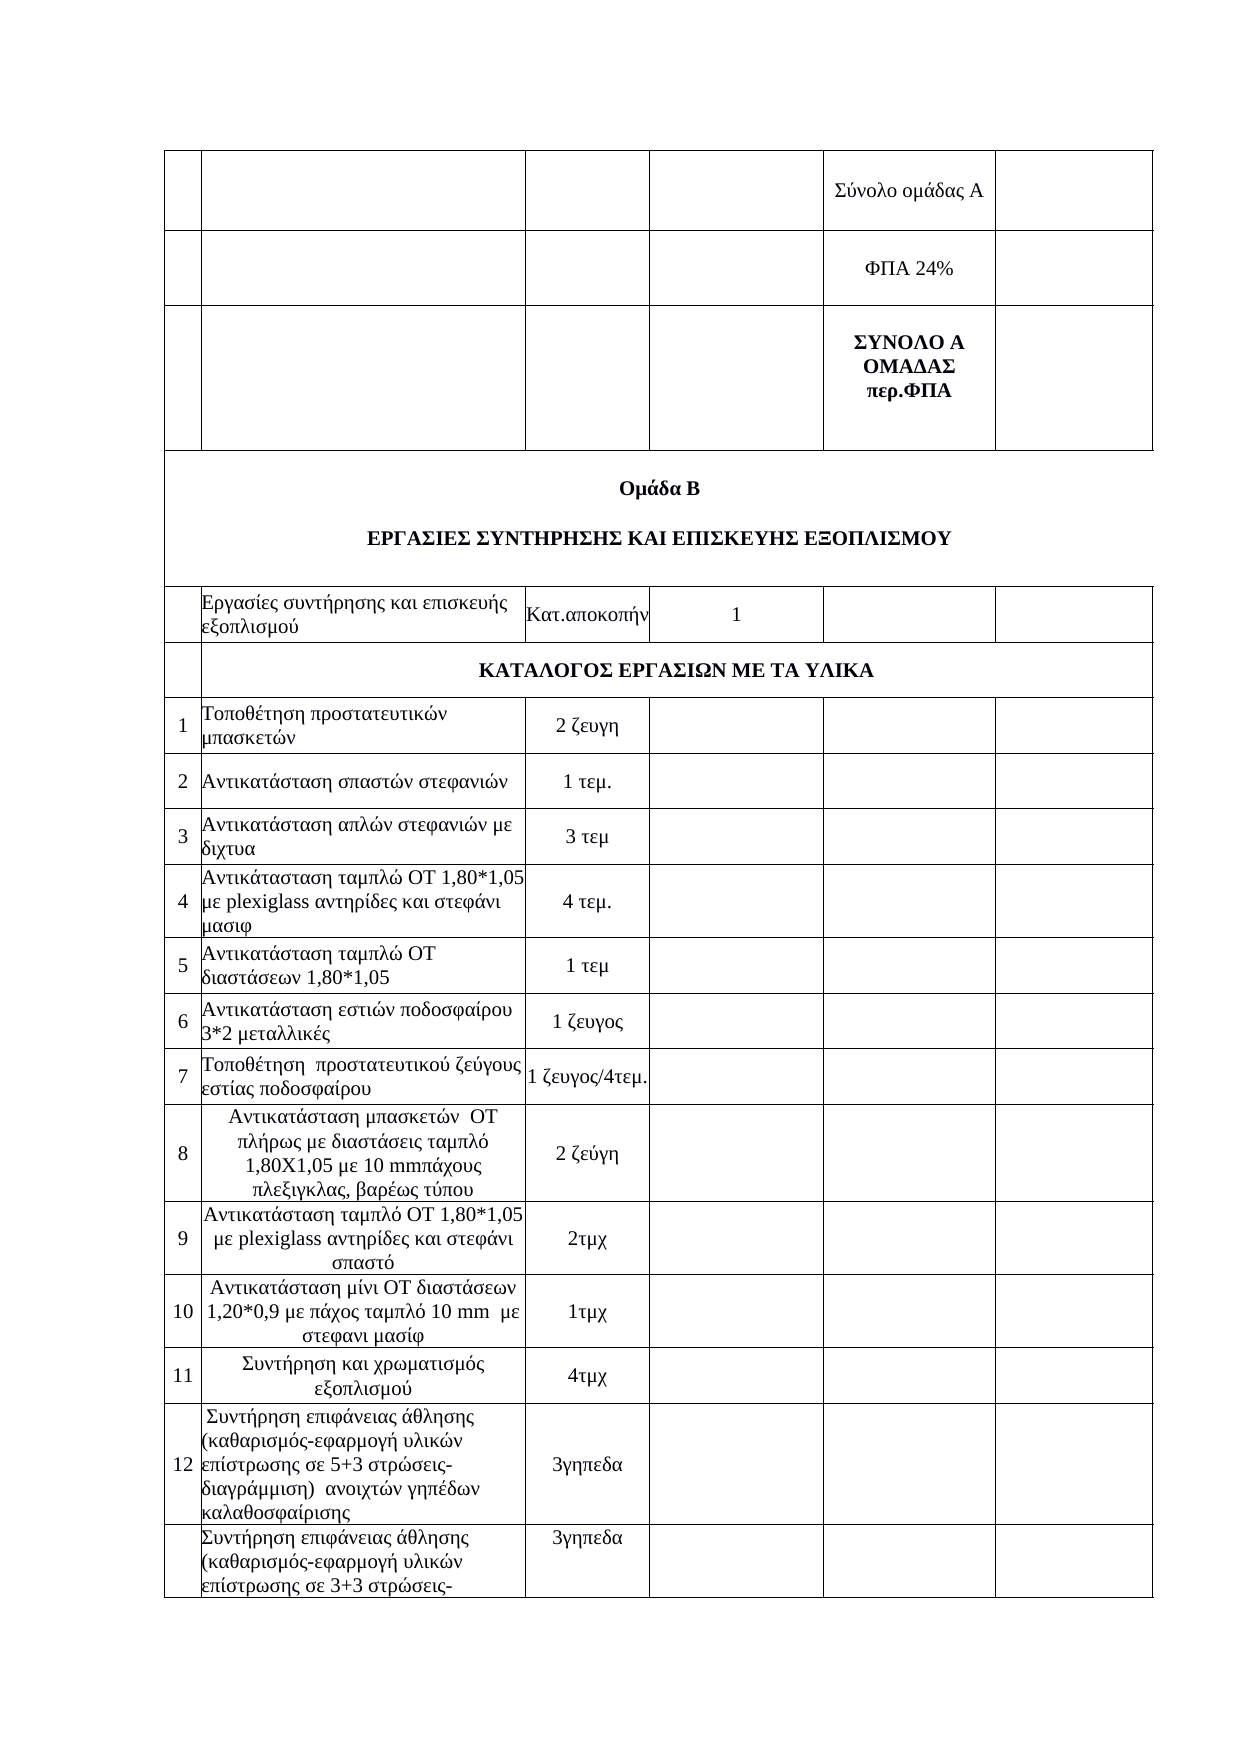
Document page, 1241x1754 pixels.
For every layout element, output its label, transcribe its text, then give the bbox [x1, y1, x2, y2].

table_cell [165, 1525, 201, 1597]
table_cell [650, 865, 823, 937]
table_cell Αντικατάσταση απλών στεφανιών με διχτυα [202, 809, 525, 864]
table_cell [650, 1049, 823, 1103]
table_cell [650, 231, 823, 305]
table_cell 4 τεμ. [526, 865, 649, 937]
table_cell [526, 306, 649, 450]
table_cell 7 [165, 1049, 201, 1103]
table_cell [824, 754, 995, 808]
table_cell ΚΑΤΑΛΟΓΟΣ ΕΡΓΑΣΙΩΝ ΜΕ ΤΑ ΥΛΙΚΑ [202, 643, 1152, 697]
table_cell [996, 1525, 1152, 1597]
table_cell 4 [165, 865, 201, 937]
table_cell [996, 1049, 1152, 1103]
table_cell [165, 643, 201, 697]
table_cell 3γηπεδα [526, 1525, 649, 1597]
table_cell 1 τεμ. [526, 754, 649, 808]
table_cell 2 ζευγη [526, 698, 649, 753]
table_cell [650, 754, 823, 808]
table_cell [824, 1202, 995, 1274]
table_cell [996, 1404, 1152, 1524]
table_cell 3γηπεδα [526, 1404, 649, 1524]
table_cell [824, 1105, 995, 1201]
table_cell 9 [165, 1202, 201, 1274]
table_cell [996, 306, 1152, 450]
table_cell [202, 1525, 525, 1597]
table_cell [650, 306, 823, 450]
table_cell [650, 938, 823, 992]
table_cell [650, 1348, 823, 1403]
table_cell [650, 1105, 823, 1201]
table_cell [824, 865, 995, 937]
table_cell [996, 587, 1152, 642]
table_cell 1 [650, 587, 823, 642]
table_cell [996, 1105, 1152, 1201]
table_cell [824, 1525, 995, 1597]
table_cell Τοποθέτηση προστατευτικού ζεύγους εστίας ποδοσφαίρου [202, 1049, 525, 1103]
table_cell Συντήρηση και χρωματισμός εξοπλισμού [202, 1348, 525, 1403]
table_cell [202, 151, 525, 230]
table_cell [824, 994, 995, 1048]
table_cell 1τμχ [526, 1275, 649, 1347]
table_cell [526, 231, 649, 305]
table_cell 3 [165, 809, 201, 864]
table_cell [202, 306, 525, 450]
table_cell 5 [165, 938, 201, 992]
table_cell [165, 231, 201, 305]
table_cell 10 [165, 1275, 201, 1347]
table_cell Σύνολο ομάδας Α [824, 151, 995, 230]
table_cell 12 [165, 1404, 201, 1524]
table_cell 8 [165, 1105, 201, 1201]
table_cell Αντικατάσταση ταμπλώ ΟΤ διαστάσεων 1,80*1,05 [202, 938, 525, 992]
table_cell Αντικατάσταση εστιών ποδοσφαίρου 3*2 μεταλλικές [202, 994, 525, 1048]
table_cell [996, 231, 1152, 305]
table_cell [650, 809, 823, 864]
table_cell 1 [165, 698, 201, 753]
table_cell [824, 587, 995, 642]
table_cell [996, 994, 1152, 1048]
table_cell [996, 1275, 1152, 1347]
table_cell [996, 1348, 1152, 1403]
table_cell [165, 151, 201, 230]
table_cell [526, 151, 649, 230]
table_cell [650, 698, 823, 753]
table_cell [996, 1202, 1152, 1274]
table_cell [202, 231, 525, 305]
table_cell [996, 151, 1152, 230]
table_cell [824, 1275, 995, 1347]
table_cell 2 [165, 754, 201, 808]
table_cell ΣΥΝΟΛΟ Α ΟΜΑΔΑΣ περ.ΦΠΑ [824, 306, 995, 450]
table_cell [650, 994, 823, 1048]
table_cell [996, 754, 1152, 808]
table_cell [824, 938, 995, 992]
table_cell 3 τεμ [526, 809, 649, 864]
table_cell [824, 809, 995, 864]
table_cell 2 ζεύγη [526, 1105, 649, 1201]
table_cell 1 ζευγος/4τεμ. [526, 1049, 649, 1103]
table_cell Συντήρηση επιφάνειας άθλησης (καθαρισμός-εφαρμογή υλικών επίστρωσης σε 5+3 στρώσεις- διαγράμμιση) ανοιχτών γηπέδων καλαθοσφαίρισης [202, 1404, 525, 1524]
table_cell [824, 1348, 995, 1403]
table_cell [996, 698, 1152, 753]
table_cell 4τμχ [526, 1348, 649, 1403]
table_cell [650, 1202, 823, 1274]
table_cell 1 ζευγος [526, 994, 649, 1048]
table_cell [996, 809, 1152, 864]
table_cell Τοποθέτηση προστατευτικών μπασκετών [202, 698, 525, 753]
table_cell 1 τεμ [526, 938, 649, 992]
table_cell 6 [165, 994, 201, 1048]
table_cell Αντικατάσταση μίνι ΟΤ διαστάσεων 1,20*0,9 με πάχος ταμπλό 10 mm με στεφανι μασίφ [202, 1275, 525, 1347]
table_cell [650, 1525, 823, 1597]
table_cell [165, 587, 201, 642]
table_cell Αντικάτασταση ταμπλώ ΟΤ 1,80*1,05 με plexiglass αντηρίδες και στεφάνι μασιφ [202, 865, 525, 937]
table_cell [824, 1404, 995, 1524]
table_cell Ομάδα Β ΕΡΓΑΣΙΕΣ ΣΥΝΤΗΡΗΣΗΣ ΚΑΙ ΕΠΙΣΚΕΥΗΣ ΕΞΟΠΛΙΣΜΟΥ [165, 451, 1154, 586]
table_cell [996, 938, 1152, 992]
table_cell [650, 151, 823, 230]
table_cell 11 [165, 1348, 201, 1403]
table_cell Εργασίες συντήρησης και επισκευής εξοπλισμού [202, 587, 525, 642]
table_cell Αντικατάσταση μπασκετών ΟΤ πλήρως με διαστάσεις ταμπλό 1,80Χ1,05 με 10 mmπάχους πλεξιγκλας, βαρέως τύπου [202, 1105, 525, 1201]
table_cell ΦΠΑ 24% [824, 231, 995, 305]
table_cell Αντικατάσταση ταμπλό ΟΤ 1,80*1,05 με plexiglass αντηρίδες και στεφάνι σπαστό [202, 1202, 525, 1274]
table_cell Κατ.αποκοπήν [526, 587, 649, 642]
table_cell [996, 865, 1152, 937]
table_cell [650, 1404, 823, 1524]
table_cell [165, 306, 201, 450]
table_cell [650, 1275, 823, 1347]
table_cell [824, 698, 995, 753]
table_cell [824, 1049, 995, 1103]
table_cell 2τμχ [526, 1202, 649, 1274]
table_cell Αντικατάσταση σπαστών στεφανιών [202, 754, 525, 808]
